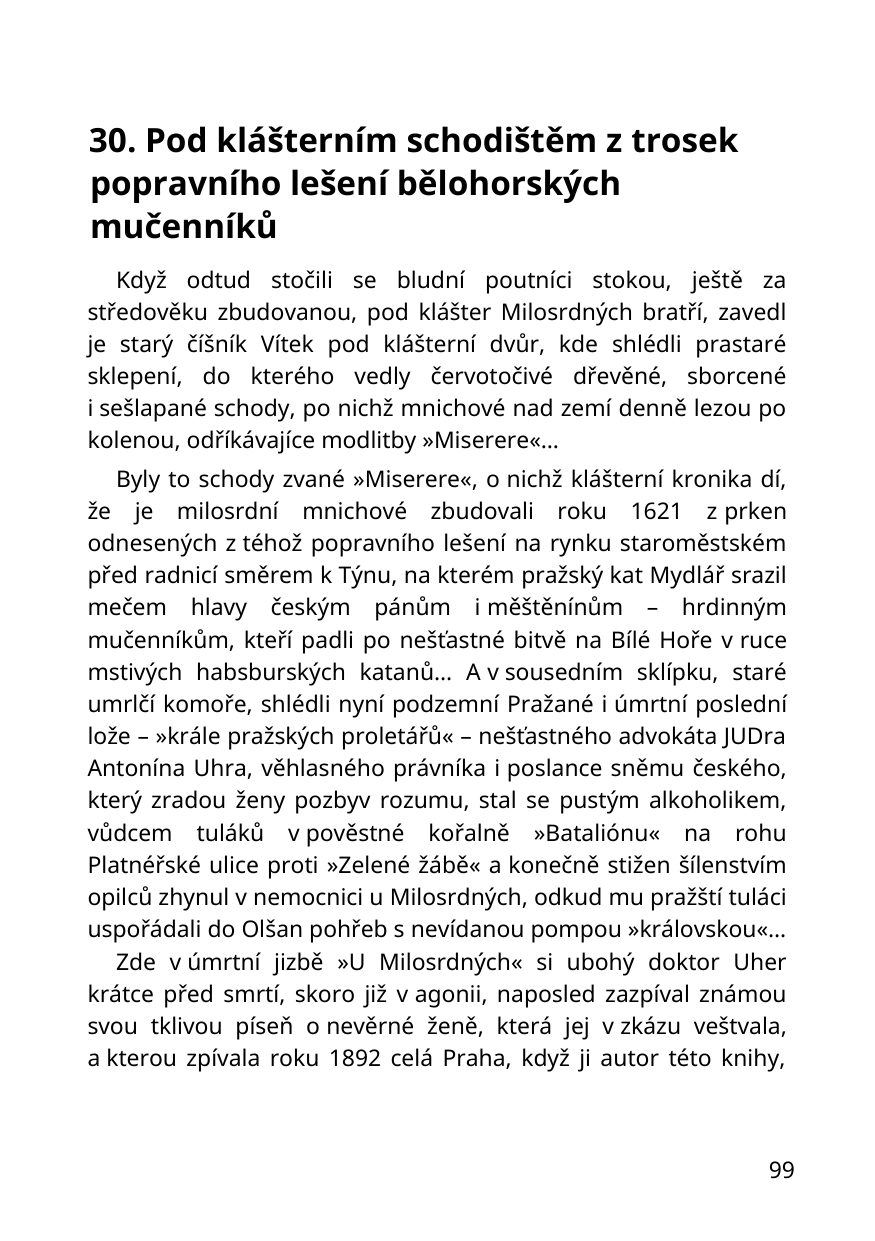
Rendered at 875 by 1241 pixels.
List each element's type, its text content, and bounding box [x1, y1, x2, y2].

text Byly to schody zvané »Miserere«, o nichž klášterní kronika dí, že je milosrdní mnichové zbudovali roku 1621 z prken odnesených z téhož popravního lešení na rynku staroměstském před radnicí směrem k Týnu, na kterém pražský kat Mydlář srazil mečem hlavy českým pánům i měštěnínům – hrdinným mučenníkům, kteří padli po nešťastné bitvě na Bílé Hoře v ruce mstivých habsburských katanů… A v sousedním sklípku, staré umrlčí komoře, shlédli nyní podzemní Pražané i úmrtní poslední lože – »krále pražských proletářů« – nešťastného advokáta JUDra Antonína Uhra, věhlasného právníka i poslance sněmu českého, který zradou ženy pozbyv rozumu, stal se pustým alkoholikem, vůdcem tuláků v pověstné kořalně »Bataliónu« na rohu Platnéřské ulice proti »Zelené žábě« a konečně stižen šílenstvím opilců zhynul v nemocnici u Milosrdných, odkud mu pražští tuláci uspořádali do Olšan pohřeb s nevídanou pompou »královskou«… [87, 463, 787, 944]
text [87, 946, 787, 1073]
text Když odtud stočili se bludní poutníci stokou, ještě za středověku zbudovanou, pod klášter Milosrdných bratří, zavedl je starý číšník Vítek pod klášterní dvůr, kde shlédli prastaré sklepení, do kterého vedly červotočivé dřevěné, sborcené i sešlapané schody, po nichž mnichové nad zemí denně lezou po kolenou, odříkávajíce modlitby »Miserere«… [87, 263, 787, 456]
subtitle 30. Pod klášterním schodištěm z trosek popravního lešení bělohorských mučenníků [89, 118, 789, 248]
